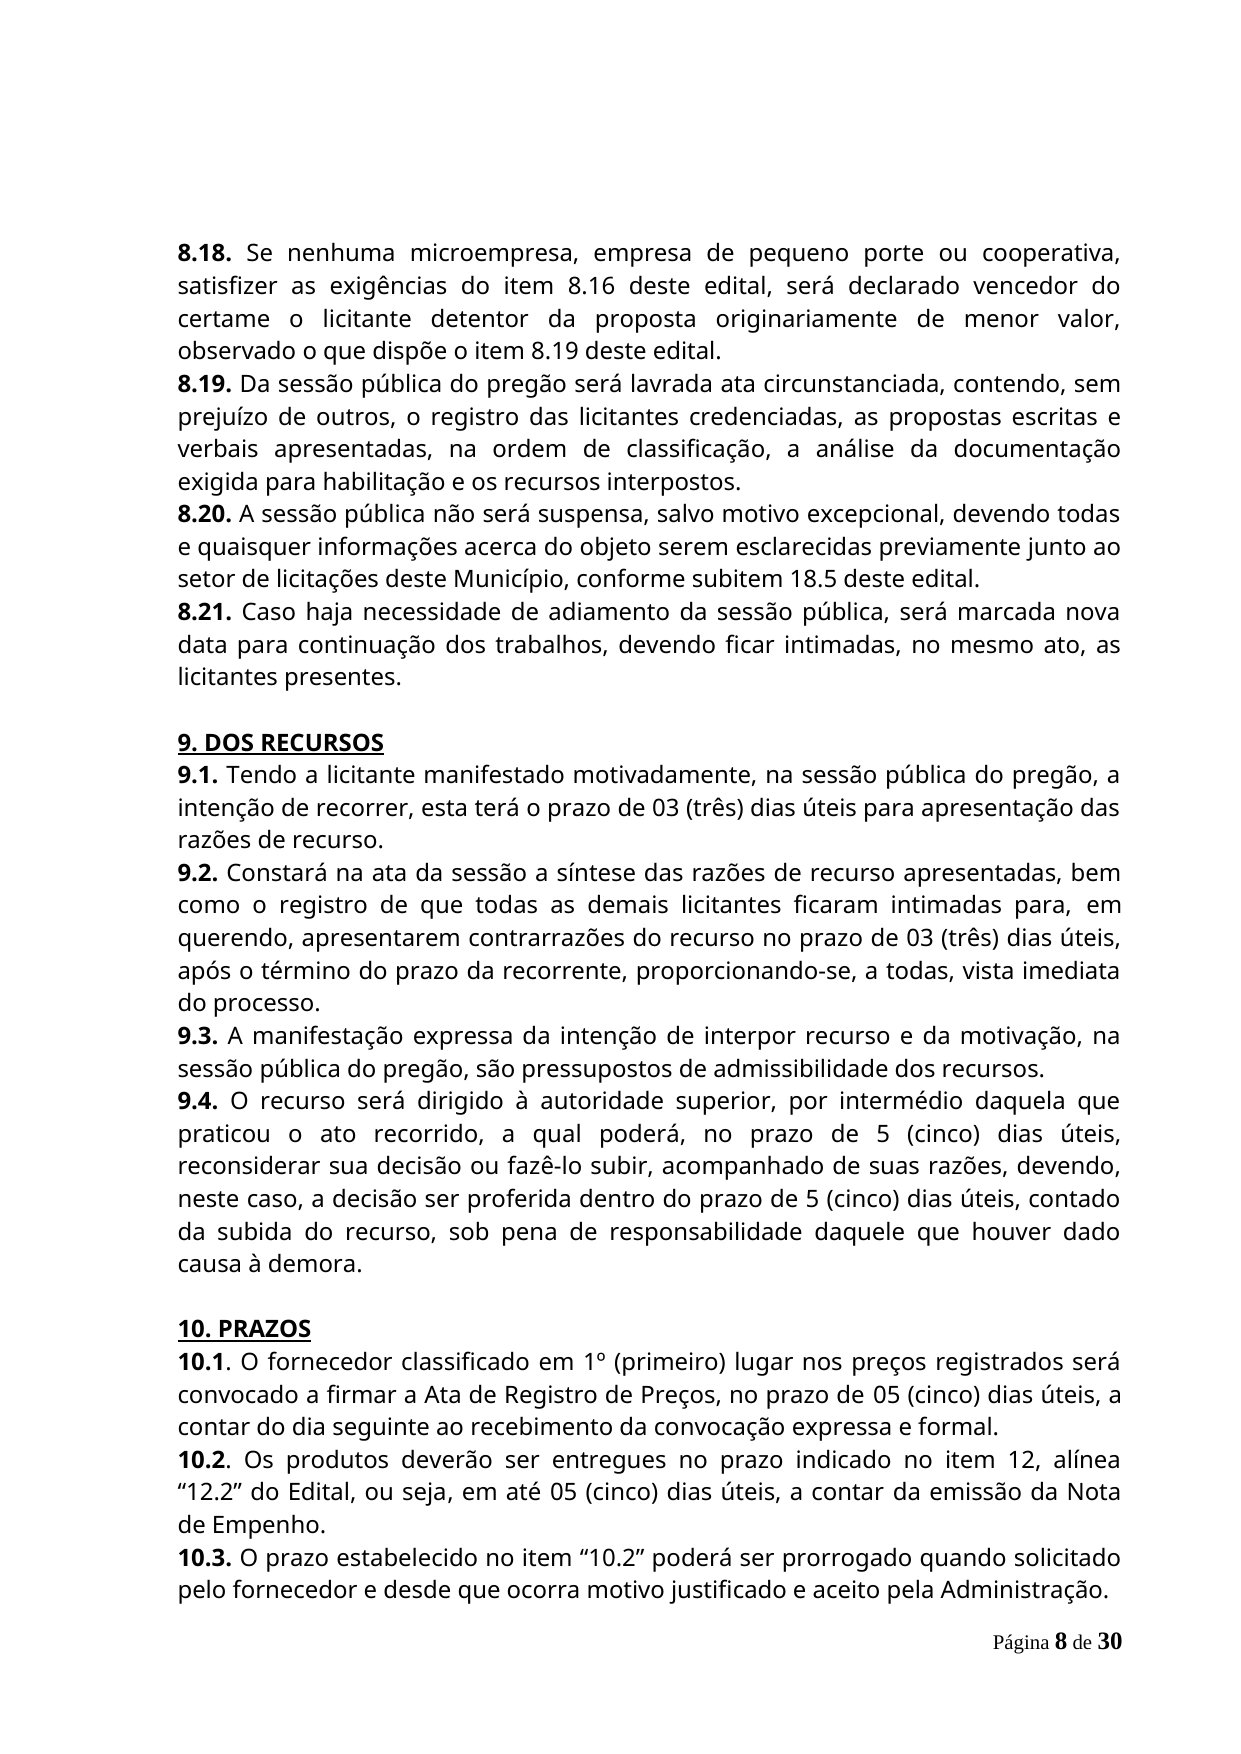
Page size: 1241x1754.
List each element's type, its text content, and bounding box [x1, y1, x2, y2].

text 9.2. Constará na ata da sessão a síntese das razões de recurso apresentadas, bem como o registro de que todas as demais licitantes ficaram intimadas para, em querendo, apresentarem contrarrazões do recurso no prazo de 03 (três) dias úteis, após o término do prazo da recorrente, proporcionando-se, a todas, vista imediata do processo. [177, 856, 1122, 1019]
text 10.2. Os produtos deverão ser entregues no prazo indicado no item 12, alínea “12.2” do Edital, ou seja, em até 05 (cinco) dias úteis, a contar da emissão da Nota de Empenho. [177, 1443, 1122, 1540]
text 9.3. A manifestação expressa da intenção de interpor recurso e da motivação, na sessão pública do pregão, são pressupostos de admissibilidade dos recursos. [177, 1019, 1122, 1084]
text 8.18. Se nenhuma microempresa, empresa de pequeno porte ou cooperativa, satisfizer as exigências do item 8.16 deste edital, será declarado vencedor do certame o licitante detentor da proposta originariamente de menor valor, observado o que dispõe o item 8.19 deste edital. [177, 236, 1122, 367]
text 8.20. A sessão pública não será suspensa, salvo motivo excepcional, devendo todas e quaisquer informações acerca do objeto serem esclarecidas previamente junto ao setor de licitações deste Município, conforme subitem 18.5 deste edital. [177, 497, 1122, 595]
text 10. PRAZOS [177, 1312, 1122, 1345]
text 9.4. O recurso será dirigido à autoridade superior, por intermédio daquela que praticou o ato recorrido, a qual poderá, no prazo de 5 (cinco) dias úteis, reconsiderar sua decisão ou fazê-lo subir, acompanhado de suas razões, devendo, neste caso, a decisão ser proferida dentro do prazo de 5 (cinco) dias úteis, contado da subida do recurso, sob pena de responsabilidade daquele que houver dado causa à demora. [177, 1084, 1122, 1279]
text 10.3. O prazo estabelecido no item “10.2” poderá ser prorrogado quando solicitado pelo fornecedor e desde que ocorra motivo justificado e aceito pela Administração. [177, 1540, 1122, 1606]
text 9.1. Tendo a licitante manifestado motivadamente, na sessão pública do pregão, a intenção de recorrer, esta terá o prazo de 03 (três) dias úteis para apresentação das razões de recurso. [177, 758, 1122, 856]
text 10.1. O fornecedor classificado em 1º (primeiro) lugar nos preços registrados será convocado a firmar a Ata de Registro de Preços, no prazo de 05 (cinco) dias úteis, a contar do dia seguinte ao recebimento da convocação expressa e formal. [177, 1345, 1122, 1443]
text 9. DOS RECURSOS [177, 725, 1122, 758]
text 8.21. Caso haja necessidade de adiamento da sessão pública, será marcada nova data para continuação dos trabalhos, devendo ficar intimadas, no mesmo ato, as licitantes presentes. [177, 595, 1122, 693]
text 8.19. Da sessão pública do pregão será lavrada ata circunstanciada, contendo, sem prejuízo de outros, o registro das licitantes credenciadas, as propostas escritas e verbais apresentadas, na ordem de classificação, a análise da documentação exigida para habilitação e os recursos interpostos. [177, 367, 1122, 497]
